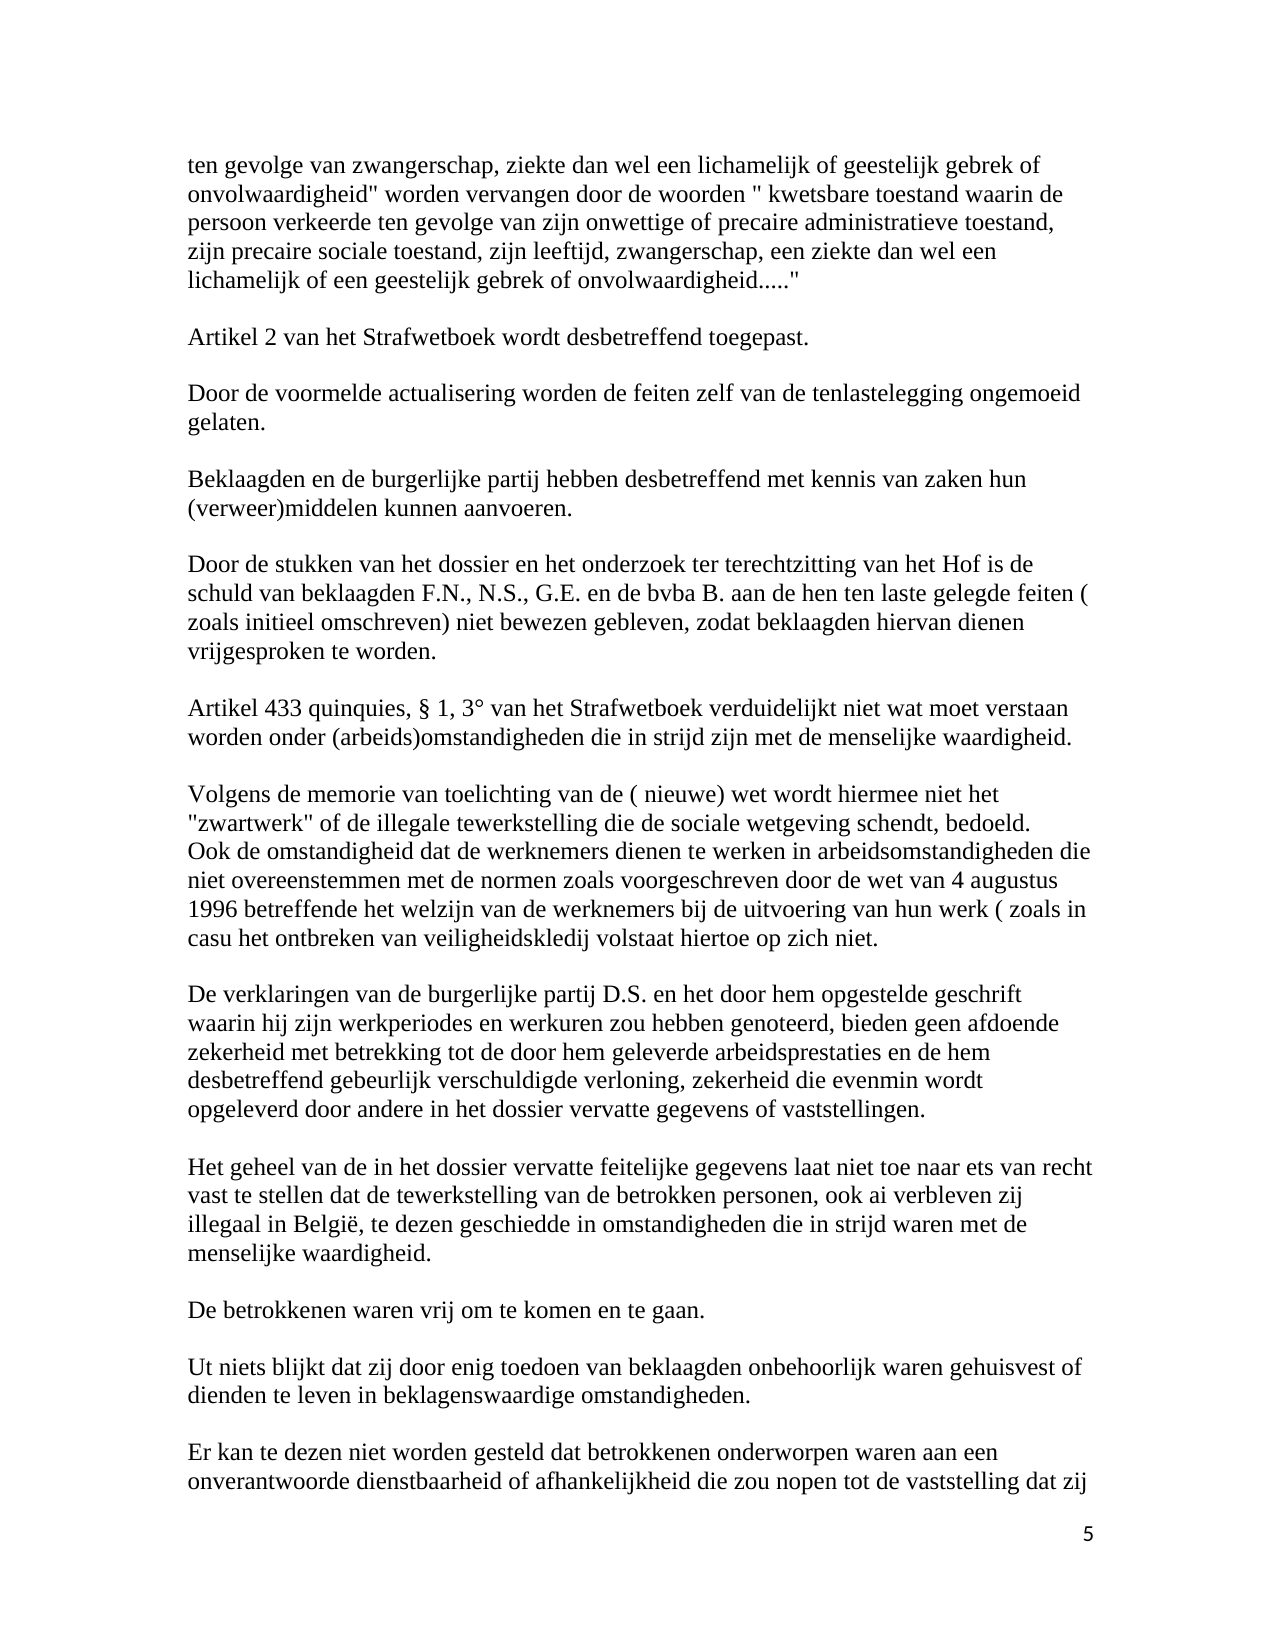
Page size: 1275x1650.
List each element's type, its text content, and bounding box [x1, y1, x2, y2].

text Ook de omstandigheid dat de werknemers dienen te werken in arbeidsomstandigheden die niet overeenstemmen met de normen zoals voorgeschreven door de wet van 4 augustus 1996 betreffende het welzijn van de werknemers bij de uitvoering van hun werk ( zoals in casu het ontbreken van veiligheidskledij volstaat hiertoe op zich niet. [187, 836, 1094, 951]
text Ut niets blijkt dat zij door enig toedoen van beklaagden onbehoorlijk waren gehuisvest of dienden te leven in beklagenswaardige omstandigheden. [187, 1352, 1094, 1409]
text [187, 1437, 1094, 1495]
text De verklaringen van de burgerlijke partij D.S. en het door hem opgestelde geschrift waarin hij zijn werkperiodes en werkuren zou hebben genoteerd, bieden geen afdoende zekerheid met betrekking tot de door hem geleverde arbeidsprestaties en de hem desbetreffend gebeurlijk verschuldigde verloning, zekerheid die evenmin wordt opgeleverd door andere in het dossier vervatte gegevens of vaststellingen. [187, 979, 1094, 1123]
text Beklaagden en de burgerlijke partij hebben desbetreffend met kennis van zaken hun (verweer)middelen kunnen aanvoeren. [187, 464, 1094, 522]
text Het geheel van de in het dossier vervatte feitelijke gegevens laat niet toe naar ets van recht vast te stellen dat de tewerkstelling van de betrokken personen, ook ai verbleven zij illegaal in België, te dezen geschiedde in omstandigheden die in strijd waren met de menselijke waardigheid. [187, 1152, 1094, 1267]
text Door de voormelde actualisering worden de feiten zelf van de tenlastelegging ongemoeid gelaten. [187, 378, 1094, 436]
text De betrokkenen waren vrij om te komen en te gaan. [187, 1295, 1094, 1324]
text Artikel 2 van het Strafwetboek wordt desbetreffend toegepast. [187, 322, 1094, 351]
text Volgens de memorie van toelichting van de ( nieuwe) wet wordt hiermee niet het "zwartwerk" of de illegale tewerkstelling die de sociale wetgeving schendt, bedoeld. [187, 779, 1094, 836]
text Door de stukken van het dossier en het onderzoek ter terechtzitting van het Hof is de schuld van beklaagden F.N., N.S., G.E. en de bvba B. aan de hen ten laste gelegde feiten ( zoals initieel omschreven) niet bewezen gebleven, zodat beklaagden hiervan dienen vrijgesproken te worden. [187, 549, 1094, 664]
text Artikel 433 quinquies, § 1, 3° van het Strafwetboek verduidelijkt niet wat moet verstaan worden onder (arbeids)omstandigheden die in strijd zijn met de menselijke waardigheid. [187, 693, 1094, 751]
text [187, 150, 1094, 294]
